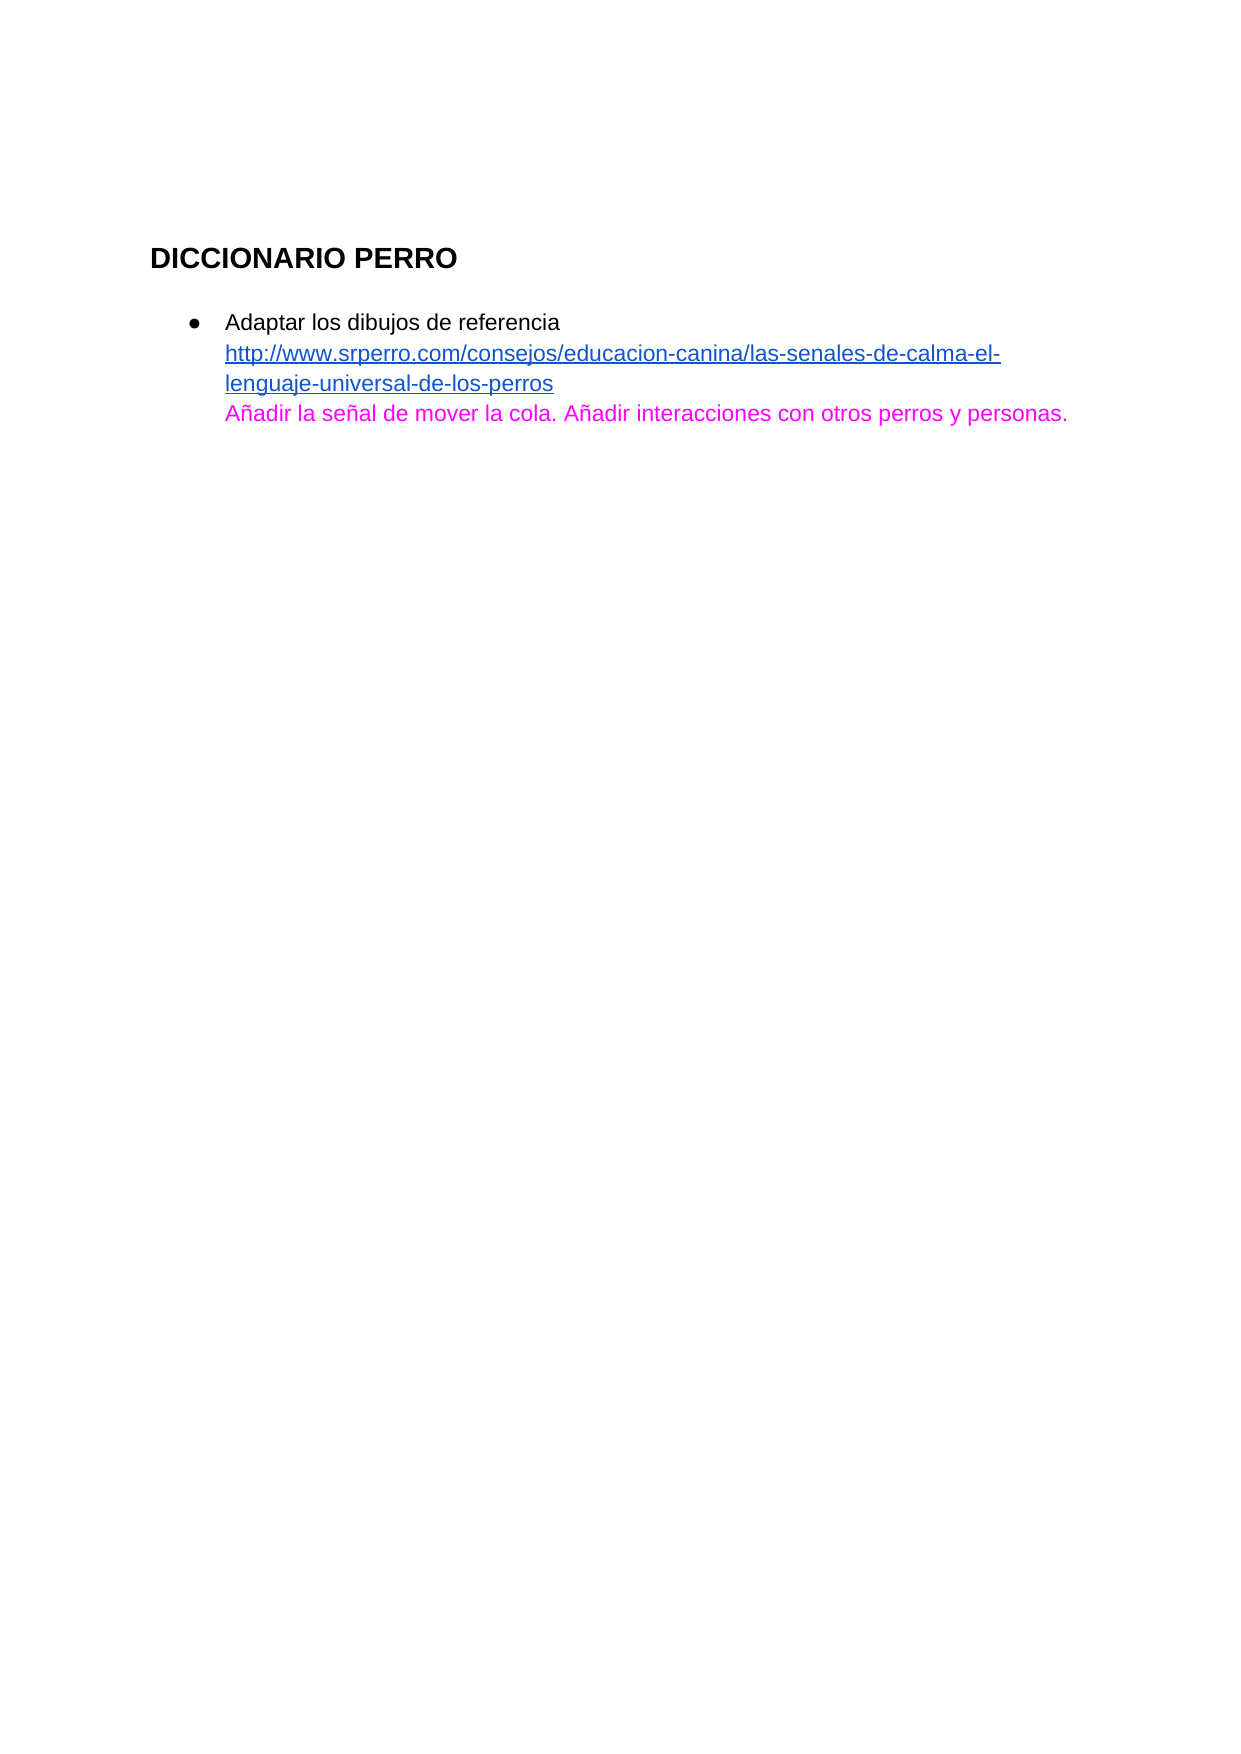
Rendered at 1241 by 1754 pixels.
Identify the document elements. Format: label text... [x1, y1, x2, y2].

text http://www.srperro.com/consejos/educacion-canina/las-senales-de-calma-el-lenguaje-universal-de-los-perros [225, 339, 1090, 396]
list Adaptar los dibujos de referencia [187, 309, 1090, 336]
text DICCIONARIO PERRO [150, 241, 1090, 274]
text Añadir la señal de mover la cola. Añadir interacciones con otros perros y personas. [225, 400, 1090, 426]
